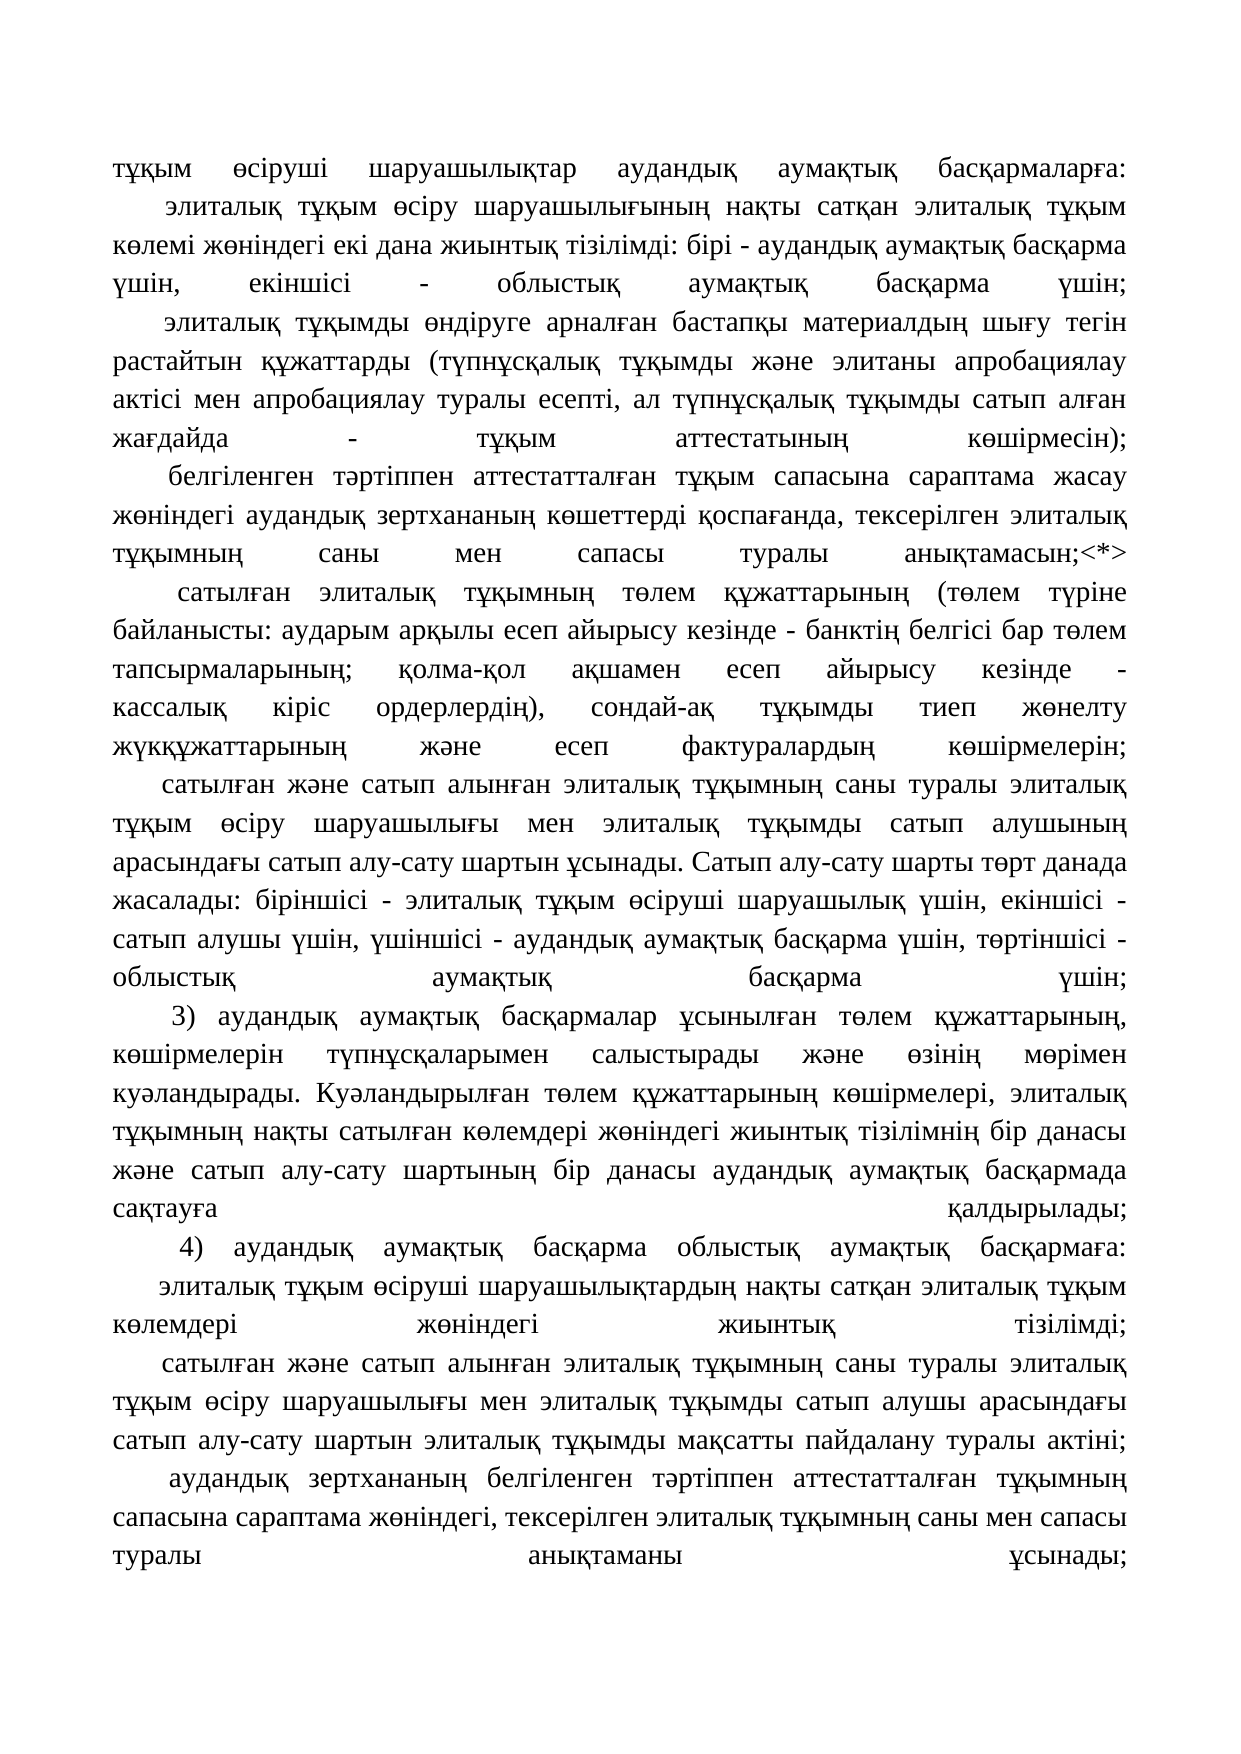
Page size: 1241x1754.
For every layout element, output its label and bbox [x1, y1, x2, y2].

text [112, 150, 1128, 1571]
